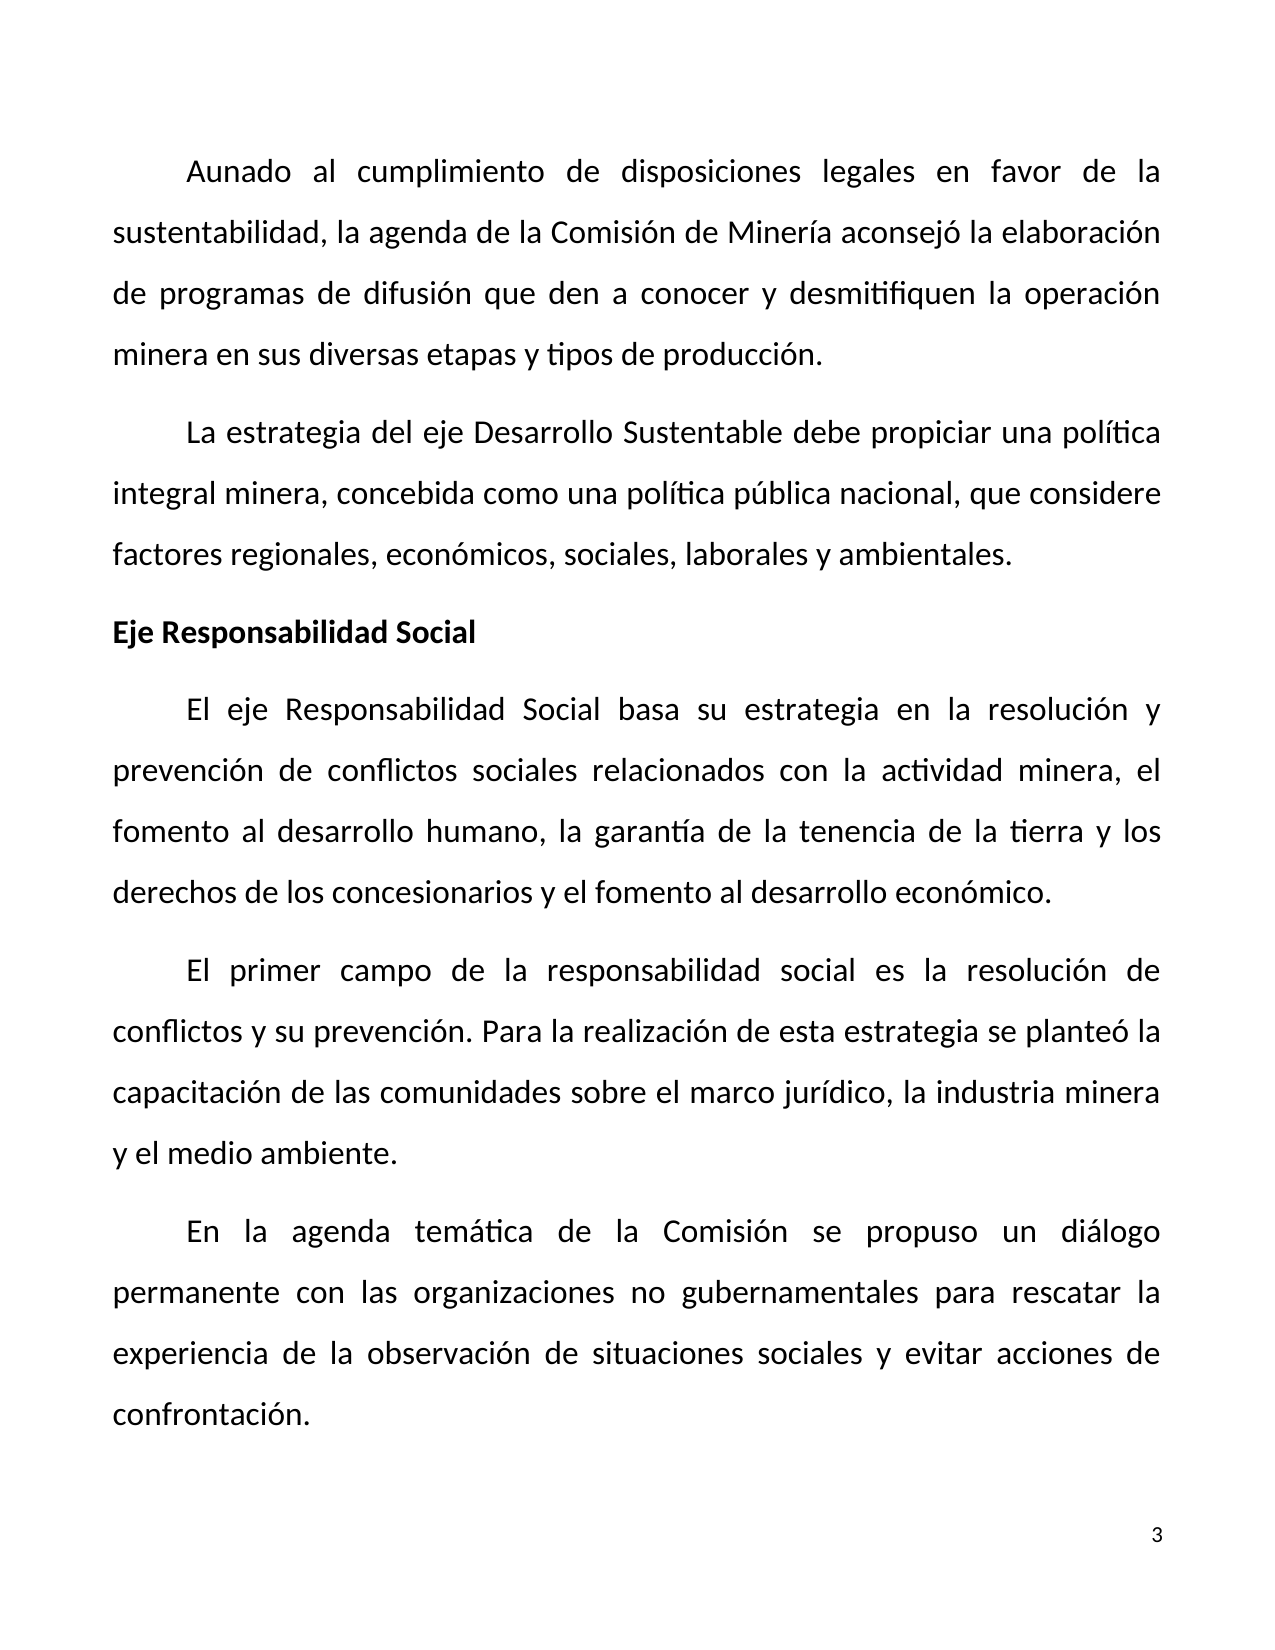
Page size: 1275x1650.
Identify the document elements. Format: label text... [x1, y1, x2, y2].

text Eje Responsabilidad Social [112, 611, 1162, 651]
text El primer campo de la responsabilidad social es la resolución de conflictos y su prevención. Para la realización de esta estrategia se planteó la capacitación de las comunidades sobre el marco jurídico, la industria minera y el medio ambiente. [112, 949, 1162, 1173]
text El eje Responsabilidad Social basa su estrategia en la resolución y prevención de conflictos sociales relacionados con la actividad minera, el fomento al desarrollo humano, la garantía de la tenencia de la tierra y los derechos de los concesionarios y el fomento al desarrollo económico. [112, 688, 1162, 912]
text La estrategia del eje Desarrollo Sustentable debe propiciar una política integral minera, concebida como una política pública nacional, que considere factores regionales, económicos, sociales, laborales y ambientales. [112, 411, 1162, 574]
text En la agenda temática de la Comisión se propuso un diálogo permanente con las organizaciones no gubernamentales para rescatar la experiencia de la observación de situaciones sociales y evitar acciones de confrontación. [112, 1210, 1162, 1434]
text Aunado al cumplimiento de disposiciones legales en favor de la sustentabilidad, la agenda de la Comisión de Minería aconsejó la elaboración de programas de difusión que den a conocer y desmitifiquen la operación minera en sus diversas etapas y tipos de producción. [112, 150, 1162, 374]
